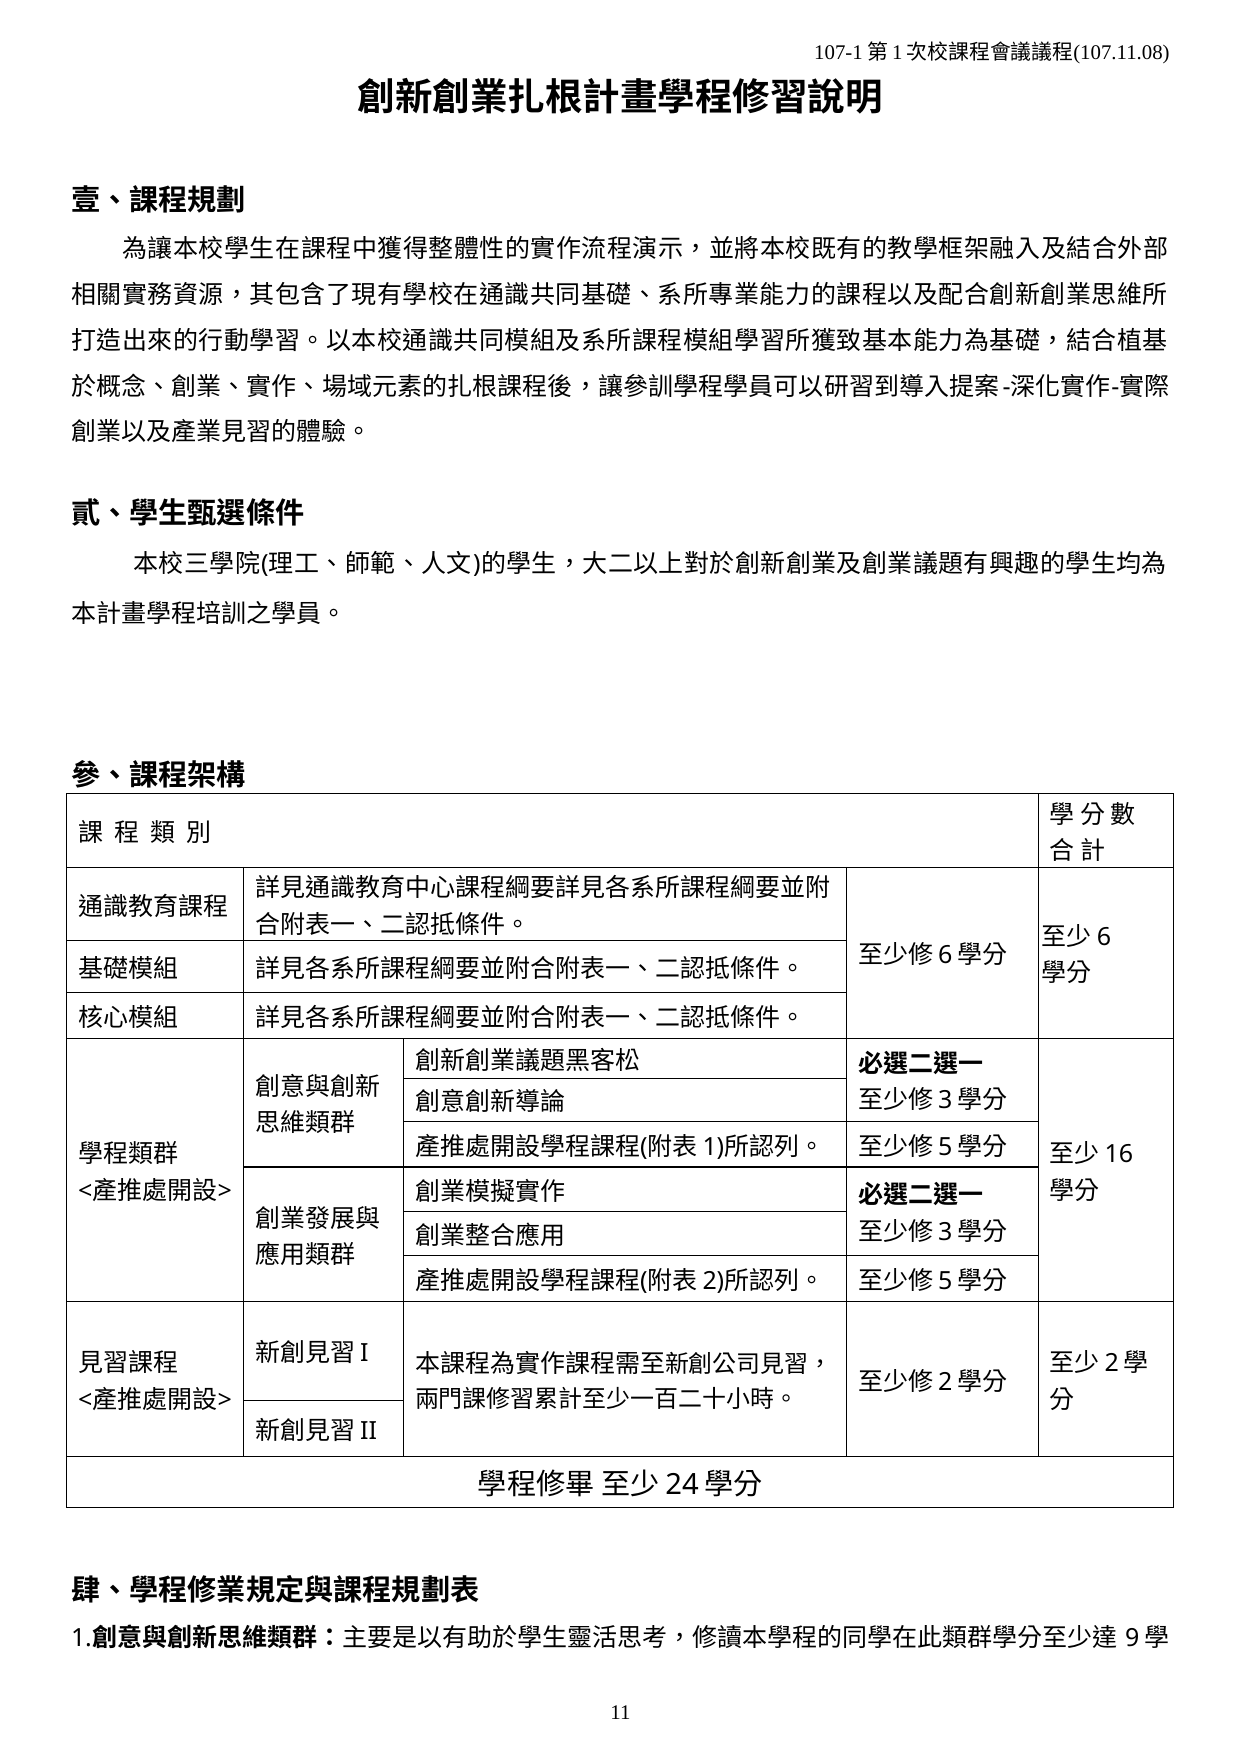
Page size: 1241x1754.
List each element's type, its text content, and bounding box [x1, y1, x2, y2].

table_cell 創意與創新思維類群 [244, 1039, 403, 1166]
table_cell 至少修2學分 [847, 1302, 1038, 1456]
table_cell 核心模組 [67, 993, 243, 1038]
table_cell 必選二選一 至少修3學分 [847, 1039, 1038, 1121]
text 為讓本校學生在課程中獲得整體性的實作流程演示，並將本校既有的教學框架融入及結合外部相關實務資源，其包含了現有學校在通識共同基礎、系所專業能力的課程以及配合創新創業思維所打造出來的行動學習。以本校通識共同模組及系所課程模組學習所獲致基本能力為基礎，結合植基於概念、創業、實作、場域元素的扎根課程後，讓參訓學程學員可以研習到導入提案-深化實作-實際創業以及產業見習的體驗。 [71, 221, 1169, 450]
text 肆、學程修業規定與課程規劃表 [71, 1567, 1169, 1609]
table_cell 產推處開設學程課程(附表2)所認列。 [404, 1256, 846, 1301]
table_cell 創新創業議題黑客松 [404, 1039, 846, 1078]
table_cell 至少修6學分 [847, 868, 1038, 1038]
table_cell 產推處開設學程課程(附表1)所認列。 [404, 1122, 846, 1166]
table_cell 新創見習II [244, 1401, 403, 1456]
table_cell 見習課程 <產推處開設> [67, 1302, 243, 1456]
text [71, 1609, 1169, 1655]
text 貳、學生甄選條件 [71, 490, 1169, 532]
table_cell 至少6 學分 [1039, 868, 1173, 1038]
table_cell 本課程為實作課程需至新創公司見習，兩門課修習累計至少一百二十小時。 [404, 1302, 846, 1456]
table_cell 創業發展與應用類群 [244, 1168, 403, 1301]
text 壹、課程規劃 [71, 171, 1169, 221]
table_cell 創意創新導論 [404, 1079, 846, 1121]
table_cell 詳見各系所課程綱要並附合附表一、二認抵條件。 [244, 941, 846, 992]
table_cell 新創見習I [244, 1302, 403, 1400]
text 創新創業扎根計畫學程修習說明 [71, 71, 1169, 121]
table_cell 學程修畢 至少24學分 [67, 1457, 1173, 1507]
table_cell 至少2學分 [1039, 1302, 1173, 1456]
table_cell 學程類群 <產推處開設> [67, 1039, 243, 1301]
table_cell 至少修5學分 [847, 1256, 1038, 1301]
table_cell 至少16學分 [1039, 1039, 1173, 1301]
table_cell 詳見各系所課程綱要並附合附表一、二認抵條件。 [244, 993, 846, 1038]
table_header 課 程 類 別 [67, 794, 1038, 867]
table_cell 詳見通識教育中心課程綱要詳見各系所課程綱要並附合附表一、二認抵條件。 [244, 868, 846, 940]
text 本校三學院(理工、師範、人文)的學生，大二以上對於創新創業及創業議題有興趣的學生均為本計畫學程培訓之學員。 [71, 532, 1169, 632]
table_cell 創業模擬實作 [404, 1168, 846, 1211]
table_cell 通識教育課程 [67, 868, 243, 940]
text 參、課程架構 [71, 751, 1169, 793]
table_cell 至少修5學分 [847, 1122, 1038, 1166]
table_cell 必選二選一 至少修3學分 [847, 1168, 1038, 1255]
table_cell 基礎模組 [67, 941, 243, 992]
table_cell 創業整合應用 [404, 1212, 846, 1255]
table_header 學 分 數 合 計 [1039, 794, 1173, 867]
